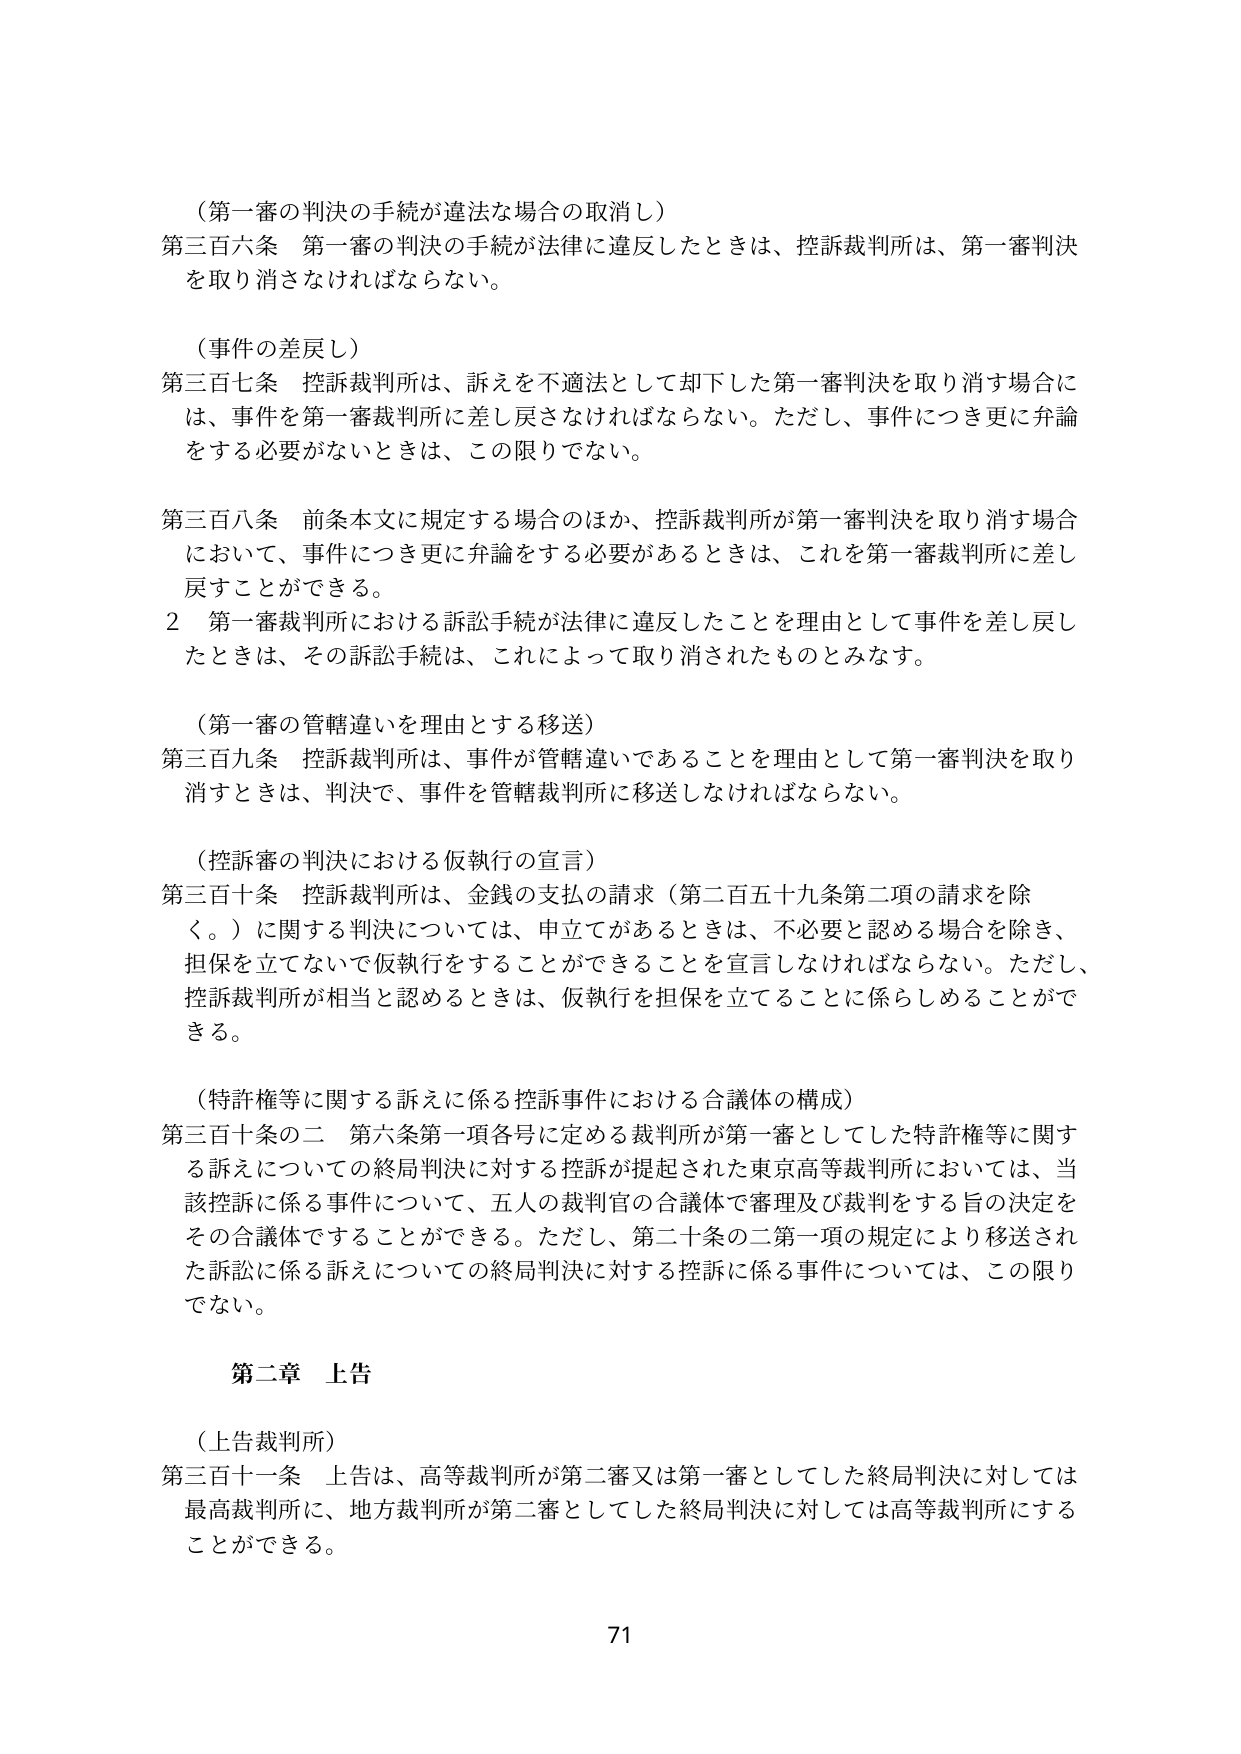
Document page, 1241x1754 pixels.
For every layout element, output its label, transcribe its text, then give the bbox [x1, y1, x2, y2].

text 第二章 上告 [230, 1355, 1079, 1389]
text 第三百六条 第一審の判決の手続が法律に違反したときは、控訴裁判所は、第一審判決を取り消さなければならない。 [161, 228, 1079, 296]
text 第三百七条 控訴裁判所は、訴えを不適法として却下した第一審判決を取り消す場合には、事件を第一審裁判所に差し戻さなければならない。ただし、事件につき更に弁論をする必要がないときは、この限りでない。 [161, 364, 1079, 467]
text 第三百九条 控訴裁判所は、事件が管轄違いであることを理由として第一審判決を取り消すときは、判決で、事件を管轄裁判所に移送しなければならない。 [161, 740, 1079, 809]
text （特許権等に関する訴えに係る控訴事件における合議体の構成） [184, 1082, 1079, 1116]
text （上告裁判所） [184, 1424, 1079, 1458]
text （控訴審の判決における仮執行の宣言） [184, 843, 1079, 877]
text （第一審の判決の手続が違法な場合の取消し） [184, 194, 1079, 228]
text 第三百十一条 上告は、高等裁判所が第二審又は第一審としてした終局判決に対しては最高裁判所に、地方裁判所が第二審としてした終局判決に対しては高等裁判所にすることができる。 [161, 1458, 1079, 1560]
text 第三百八条 前条本文に規定する場合のほか、控訴裁判所が第一審判決を取り消す場合において、事件につき更に弁論をする必要があるときは、これを第一審裁判所に差し戻すことができる。 [161, 501, 1079, 604]
text （事件の差戻し） [184, 330, 1079, 364]
text 第三百十条の二 第六条第一項各号に定める裁判所が第一審としてした特許権等に関する訴えについての終局判決に対する控訴が提起された東京高等裁判所においては、当該控訴に係る事件について、五人の裁判官の合議体で審理及び裁判をする旨の決定をその合議体ですることができる。ただし、第二十条の二第一項の規定により移送された訴訟に係る訴えについての終局判決に対する控訴に係る事件については、この限りでない。 [161, 1116, 1079, 1321]
text （第一審の管轄違いを理由とする移送） [184, 706, 1079, 740]
text 第三百十条 控訴裁判所は、金銭の支払の請求（第二百五十九条第二項の請求を除く。）に関する判決については、申立てがあるときは、不必要と認める場合を除き、担保を立てないで仮執行をすることができることを宣言しなければならない。ただし、控訴裁判所が相当と認めるときは、仮執行を担保を立てることに係らしめることができる。 [161, 877, 1079, 1048]
text ２ 第一審裁判所における訴訟手続が法律に違反したことを理由として事件を差し戻したときは、その訴訟手続は、これによって取り消されたものとみなす。 [161, 604, 1079, 672]
